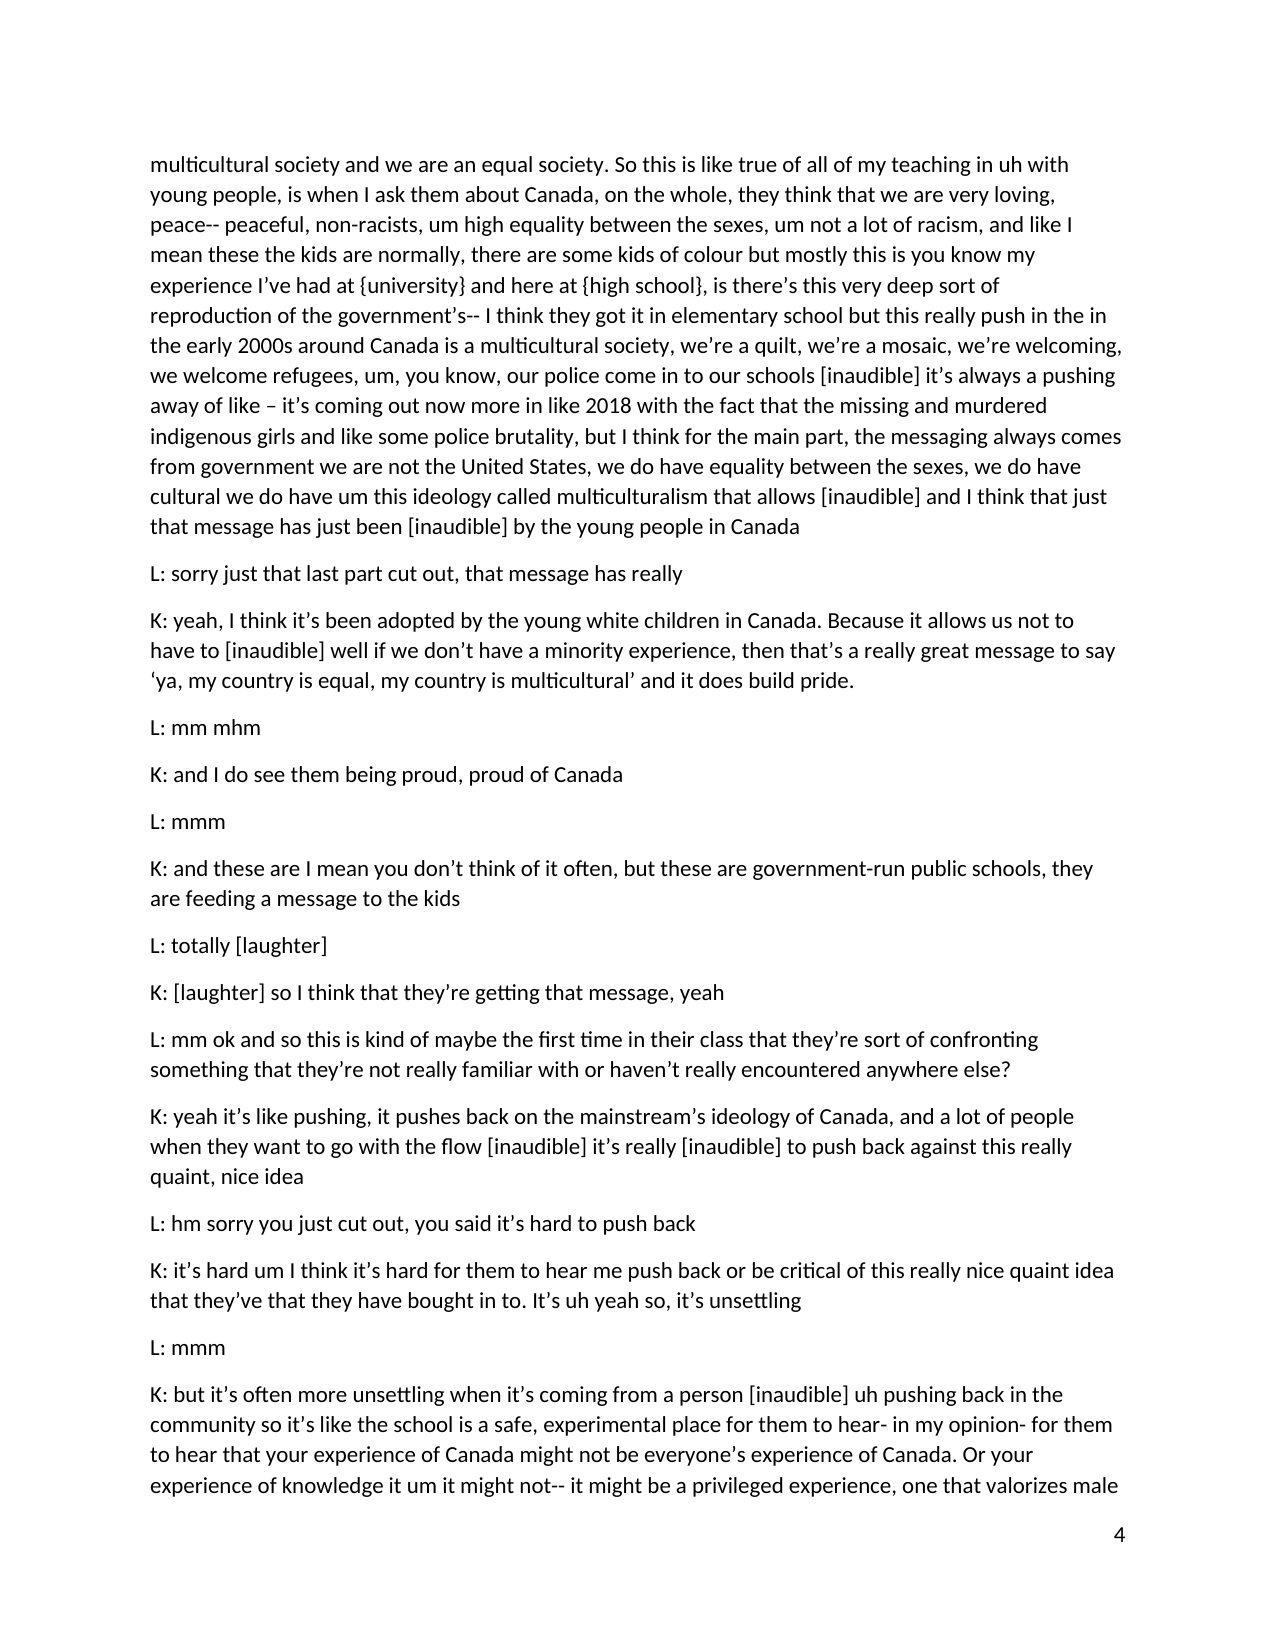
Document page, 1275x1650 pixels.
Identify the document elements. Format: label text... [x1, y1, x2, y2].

text K: yeah, I think it’s been adopted by the young white children in Canada. Because it allows us not to have to [inaudible] well if we don’t have a minority experience, then that’s a really great message to say ‘ya, my country is equal, my country is multicultural’ and it does build pride. [150, 606, 1125, 695]
text K: [laughter] so I think that they’re getting that message, yeah [150, 978, 1125, 1006]
text L: mm mhm [150, 713, 1125, 742]
text K: and these are I mean you don’t think of it often, but these are government-run public schools, they are feeding a message to the kids [150, 854, 1125, 912]
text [150, 150, 1125, 541]
text L: mmm [150, 1333, 1125, 1361]
text K: and I do see them being proud, proud of Canada [150, 760, 1125, 788]
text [150, 1380, 1125, 1499]
text L: hm sorry you just cut out, you said it’s hard to push back [150, 1209, 1125, 1237]
text L: totally [laughter] [150, 931, 1125, 959]
text L: mm ok and so this is kind of maybe the first time in their class that they’re sort of confronting something that they’re not really familiar with or haven’t really encountered anywhere else? [150, 1025, 1125, 1083]
text K: it’s hard um I think it’s hard for them to hear me push back or be critical of this really nice quaint idea that they’ve that they have bought in to. It’s uh yeah so, it’s unsettling [150, 1256, 1125, 1314]
text L: mmm [150, 807, 1125, 835]
text L: sorry just that last part cut out, that message has really [150, 559, 1125, 587]
text K: yeah it’s like pushing, it pushes back on the mainstream’s ideology of Canada, and a lot of people when they want to go with the flow [inaudible] it’s really [inaudible] to push back against this really quaint, nice idea [150, 1102, 1125, 1191]
